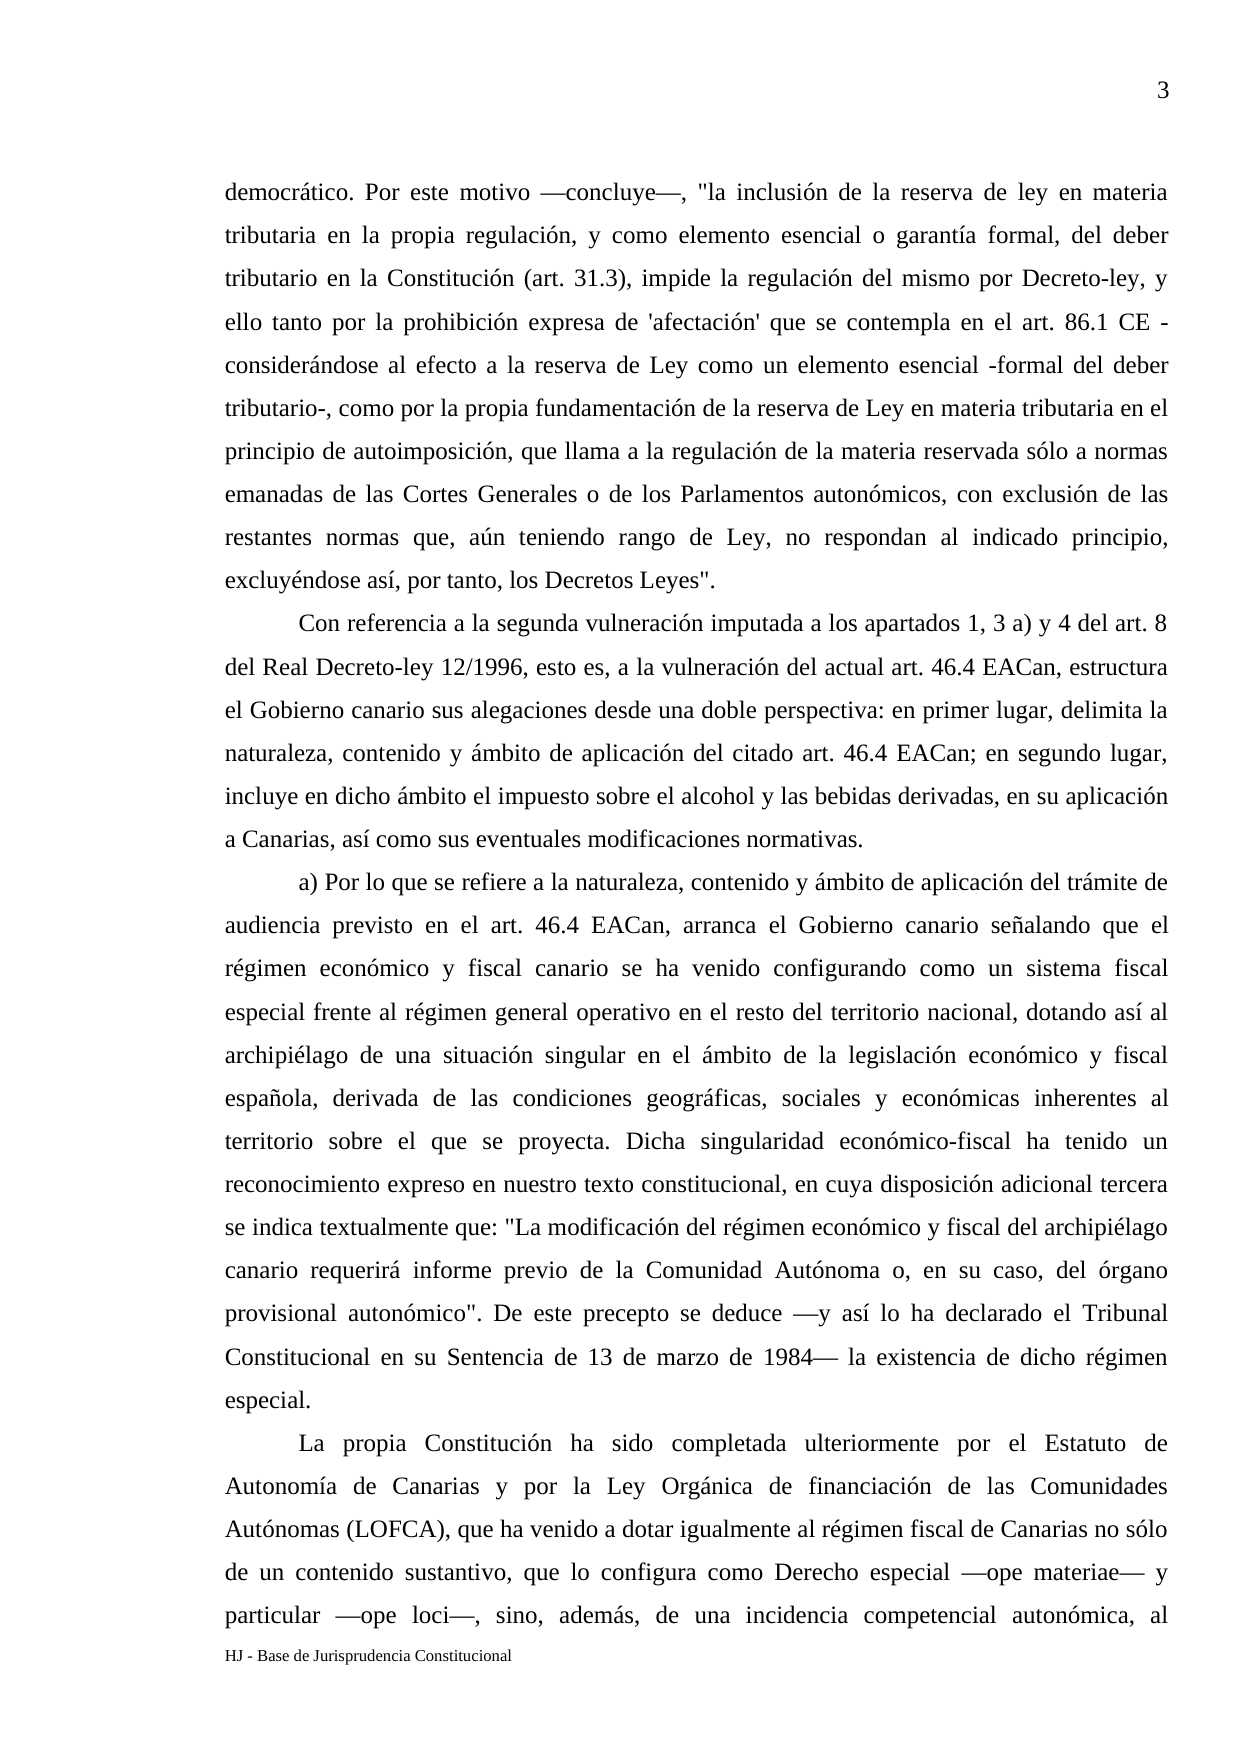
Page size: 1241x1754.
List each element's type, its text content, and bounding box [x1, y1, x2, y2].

text Con referencia a la segunda vulneración imputada a los apartados 1, 3 a) y 4 del art. 8 del Real Decreto-ley 12/1996, esto es, a la vulneración del actual art. 46.4 EACan, estructura el Gobierno canario sus alegaciones desde una doble perspectiva: en primer lugar, delimita la naturaleza, contenido y ámbito de aplicación del citado art. 46.4 EACan; en segundo lugar, incluye en dicho ámbito el impuesto sobre el alcohol y las bebidas derivadas, en su aplicación a Canarias, así como sus eventuales modificaciones normativas. [224, 608, 1169, 853]
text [224, 1428, 1169, 1629]
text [224, 177, 1169, 594]
text a) Por lo que se refiere a la naturaleza, contenido y ámbito de aplicación del trámite de audiencia previsto en el art. 46.4 EACan, arranca el Gobierno canario señalando que el régimen económico y fiscal canario se ha venido configurando como un sistema fiscal especial frente al régimen general operativo en el resto del territorio nacional, dotando así al archipiélago de una situación singular en el ámbito de la legislación económico y fiscal española, derivada de las condiciones geográficas, sociales y económicas inherentes al territorio sobre el que se proyecta. Dicha singularidad económico-fiscal ha tenido un reconocimiento expreso en nuestro texto constitucional, en cuya disposición adicional tercera se indica textualmente que: "La modificación del régimen económico y fiscal del archipiélago canario requerirá informe previo de la Comunidad Autónoma o, en su caso, del órgano provisional autonómico". De este precepto se deduce —y así lo ha declarado el Tribunal Constitucional en su Sentencia de 13 de marzo de 1984— la existencia de dicho régimen especial. [224, 867, 1169, 1413]
